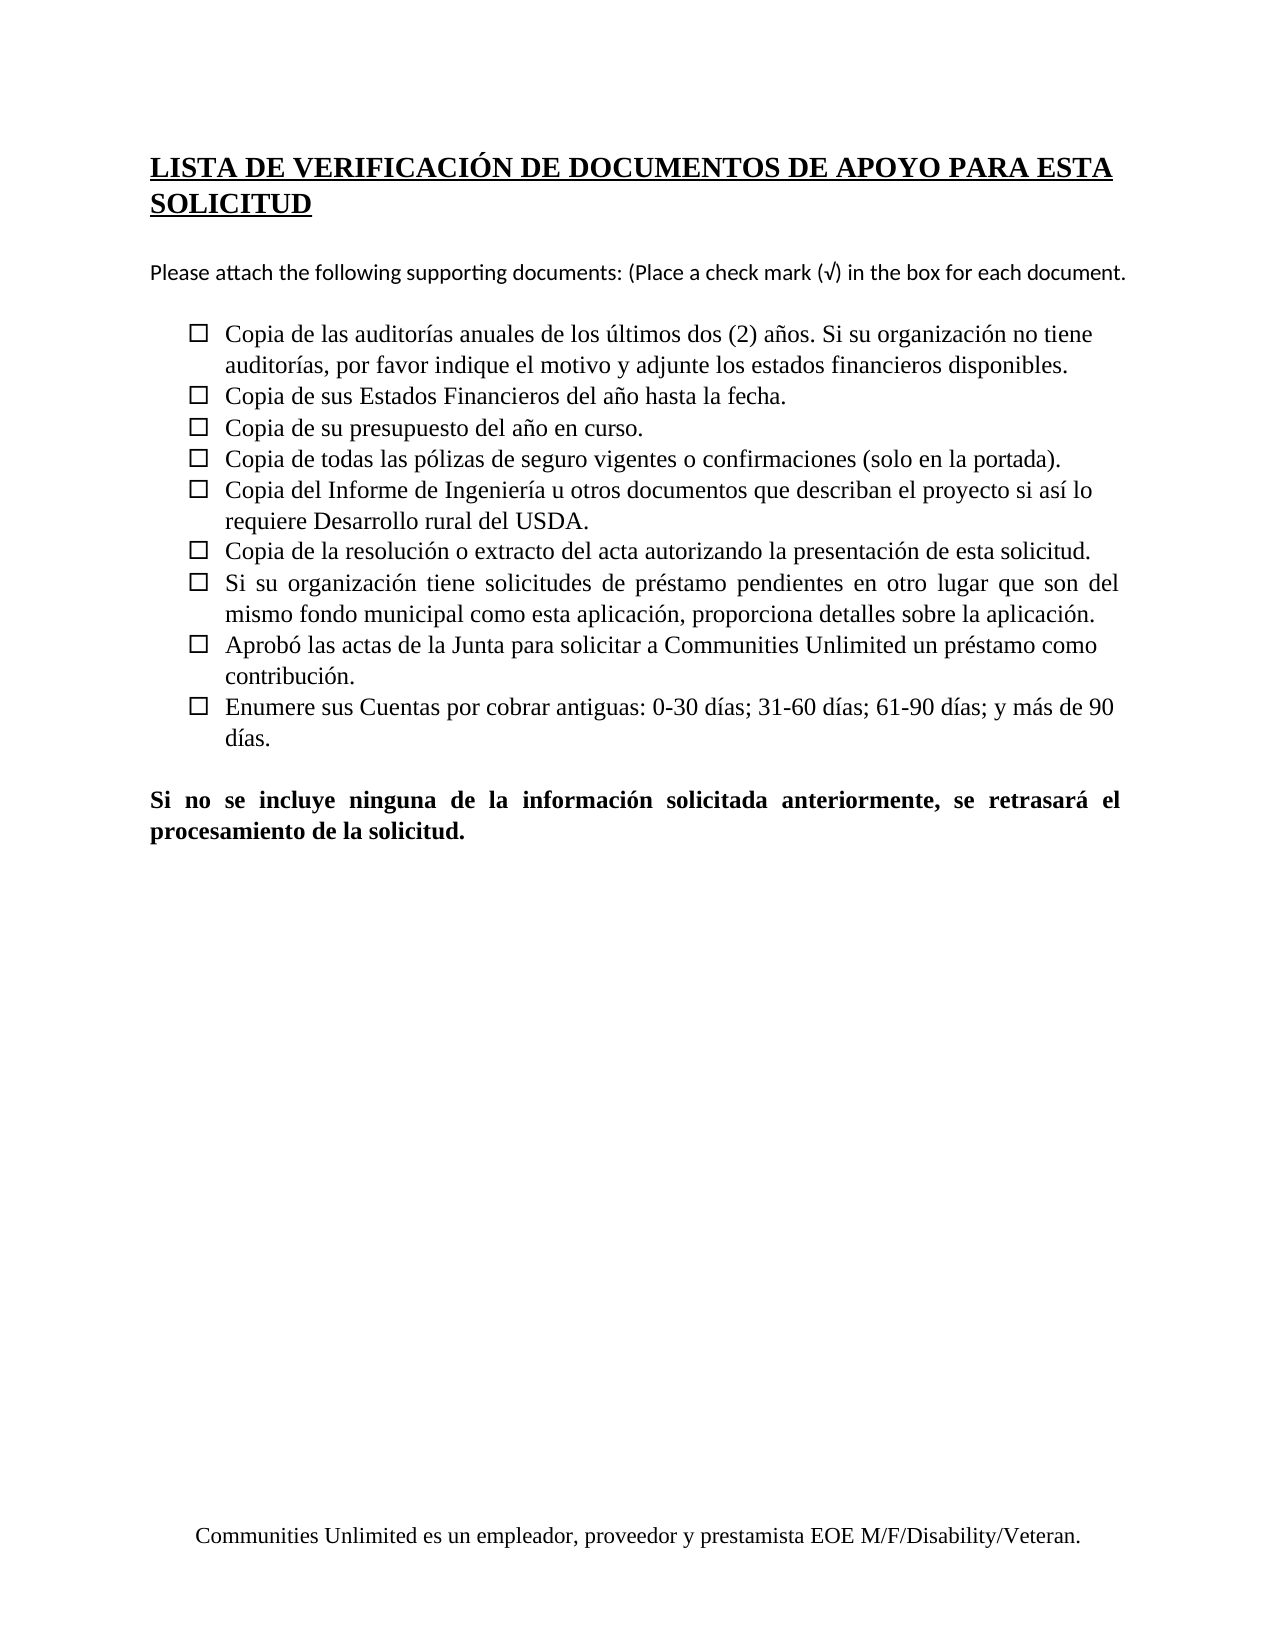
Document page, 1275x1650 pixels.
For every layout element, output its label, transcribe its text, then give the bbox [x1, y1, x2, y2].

list Copia de las auditorías anuales de los últimos dos (2) años. Si su organización no tiene auditorías, por favor indique el motivo y adjunte los estados financieros disponibles. [187, 319, 1125, 379]
list Copia de su presupuesto del año en curso. [187, 413, 1137, 441]
list Enumere sus Cuentas por cobrar antiguas: 0-30 días; 31-60 días; 61-90 días; y más de 90 días. [187, 692, 1125, 752]
list Copia de la resolución o extracto del acta autorizando la presentación de esta solicitud. [187, 537, 1137, 566]
list Aprobó las actas de la Junta para solicitar a Communities Unlimited un préstamo como contribución. [187, 630, 1124, 690]
list Copia de todas las pólizas de seguro vigentes o confirmaciones (solo en la portada). [187, 444, 1137, 473]
list Copia del Informe de Ingeniería u otros documentos que describan el proyecto si así lo requiere Desarrollo rural del USDA. [187, 475, 1124, 534]
text Please attach the following supporting documents: (Place a check mark (√) in the box for each document. [150, 258, 1137, 286]
text LISTA DE VERIFICACIÓN DE DOCUMENTOS DE APOYO PARA ESTA SOLICITUD [150, 150, 1137, 220]
list Copia de sus Estados Financieros del año hasta la fecha. [187, 382, 1137, 410]
list Si su organización tiene solicitudes de préstamo pendientes en otro lugar que son del mismo fondo municipal como esta aplicación, proporciona detalles sobre la aplicación. [187, 568, 1124, 628]
text Si no se incluye ninguna de la información solicitada anteriormente, se retrasará el procesamiento de la solicitud. [150, 785, 1137, 845]
